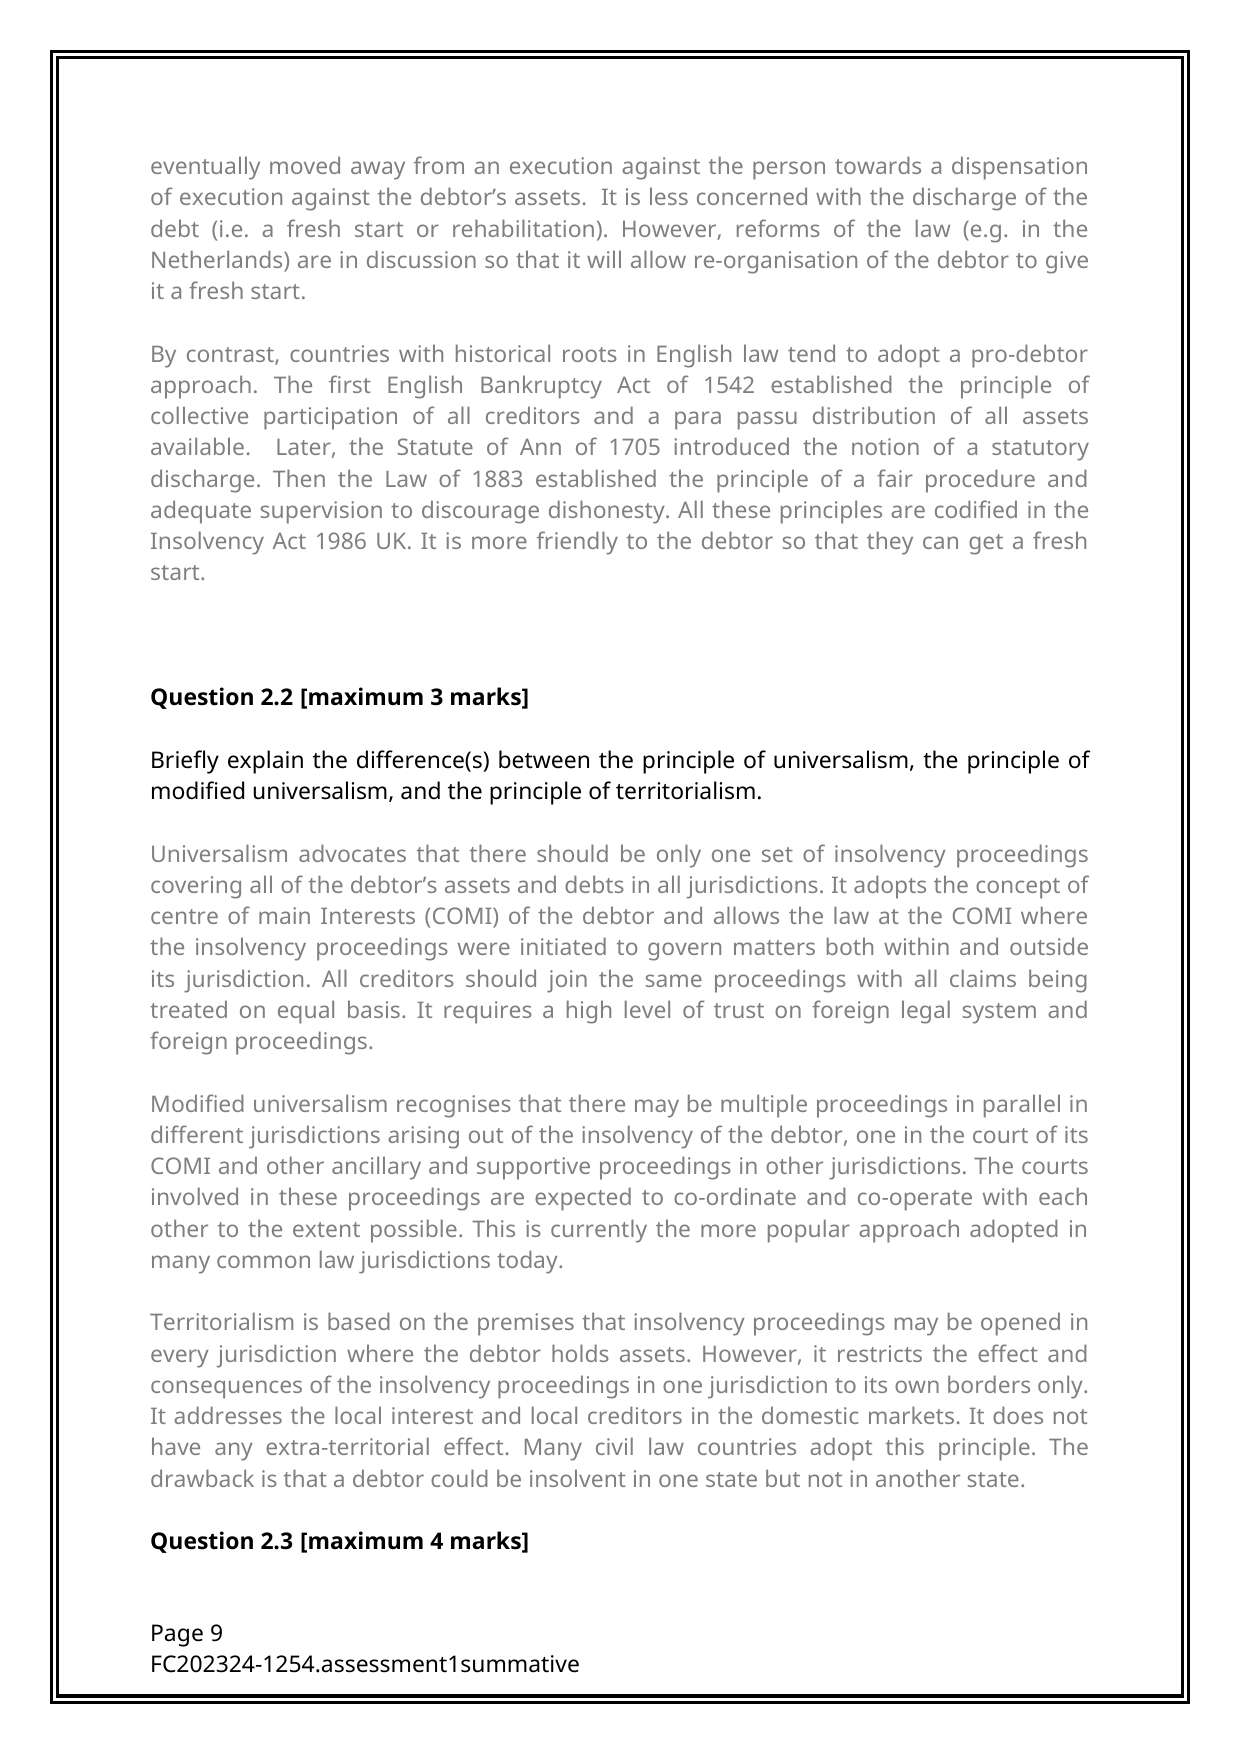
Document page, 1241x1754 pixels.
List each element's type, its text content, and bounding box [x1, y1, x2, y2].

text Briefly explain the difference(s) between the principle of universalism, the principle of modified universalism, and the principle of territorialism. [150, 744, 1090, 806]
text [150, 150, 1090, 306]
text Territorialism is based on the premises that insolvency proceedings may be opened in every jurisdiction where the debtor holds assets. However, it restricts the effect and consequences of the insolvency proceedings in one jurisdiction to its own borders only. It addresses the local interest and local creditors in the domestic markets. It does not have any extra-territorial effect. Many civil law countries adopt this principle. The drawback is that a debtor could be insolvent in one state but not in another state. [150, 1306, 1090, 1494]
text Question 2.3 [maximum 4 marks] [150, 1525, 1090, 1556]
text By contrast, countries with historical roots in English law tend to adopt a pro-debtor approach. The first English Bankruptcy Act of 1542 established the principle of collective participation of all creditors and a para passu distribution of all assets available. Later, the Statute of Ann of 1705 introduced the notion of a statutory discharge. Then the Law of 1883 established the principle of a fair procedure and adequate supervision to discourage dishonesty. All these principles are codified in the Insolvency Act 1986 UK. It is more friendly to the debtor so that they can get a fresh start. [150, 337, 1090, 587]
text Question 2.2 [maximum 3 marks] [150, 681, 1090, 712]
text Universalism advocates that there should be only one set of insolvency proceedings covering all of the debtor’s assets and debts in all jurisdictions. It adopts the concept of centre of main Interests (COMI) of the debtor and allows the law at the COMI where the insolvency proceedings were initiated to govern matters both within and outside its jurisdiction. All creditors should join the same proceedings with all claims being treated on equal basis. It requires a high level of trust on foreign legal system and foreign proceedings. [150, 837, 1090, 1056]
text Modified universalism recognises that there may be multiple proceedings in parallel in different jurisdictions arising out of the insolvency of the debtor, one in the court of its COMI and other ancillary and supportive proceedings in other jurisdictions. The courts involved in these proceedings are expected to co-ordinate and co-operate with each other to the extent possible. This is currently the more popular approach adopted in many common law jurisdictions today. [150, 1087, 1090, 1275]
